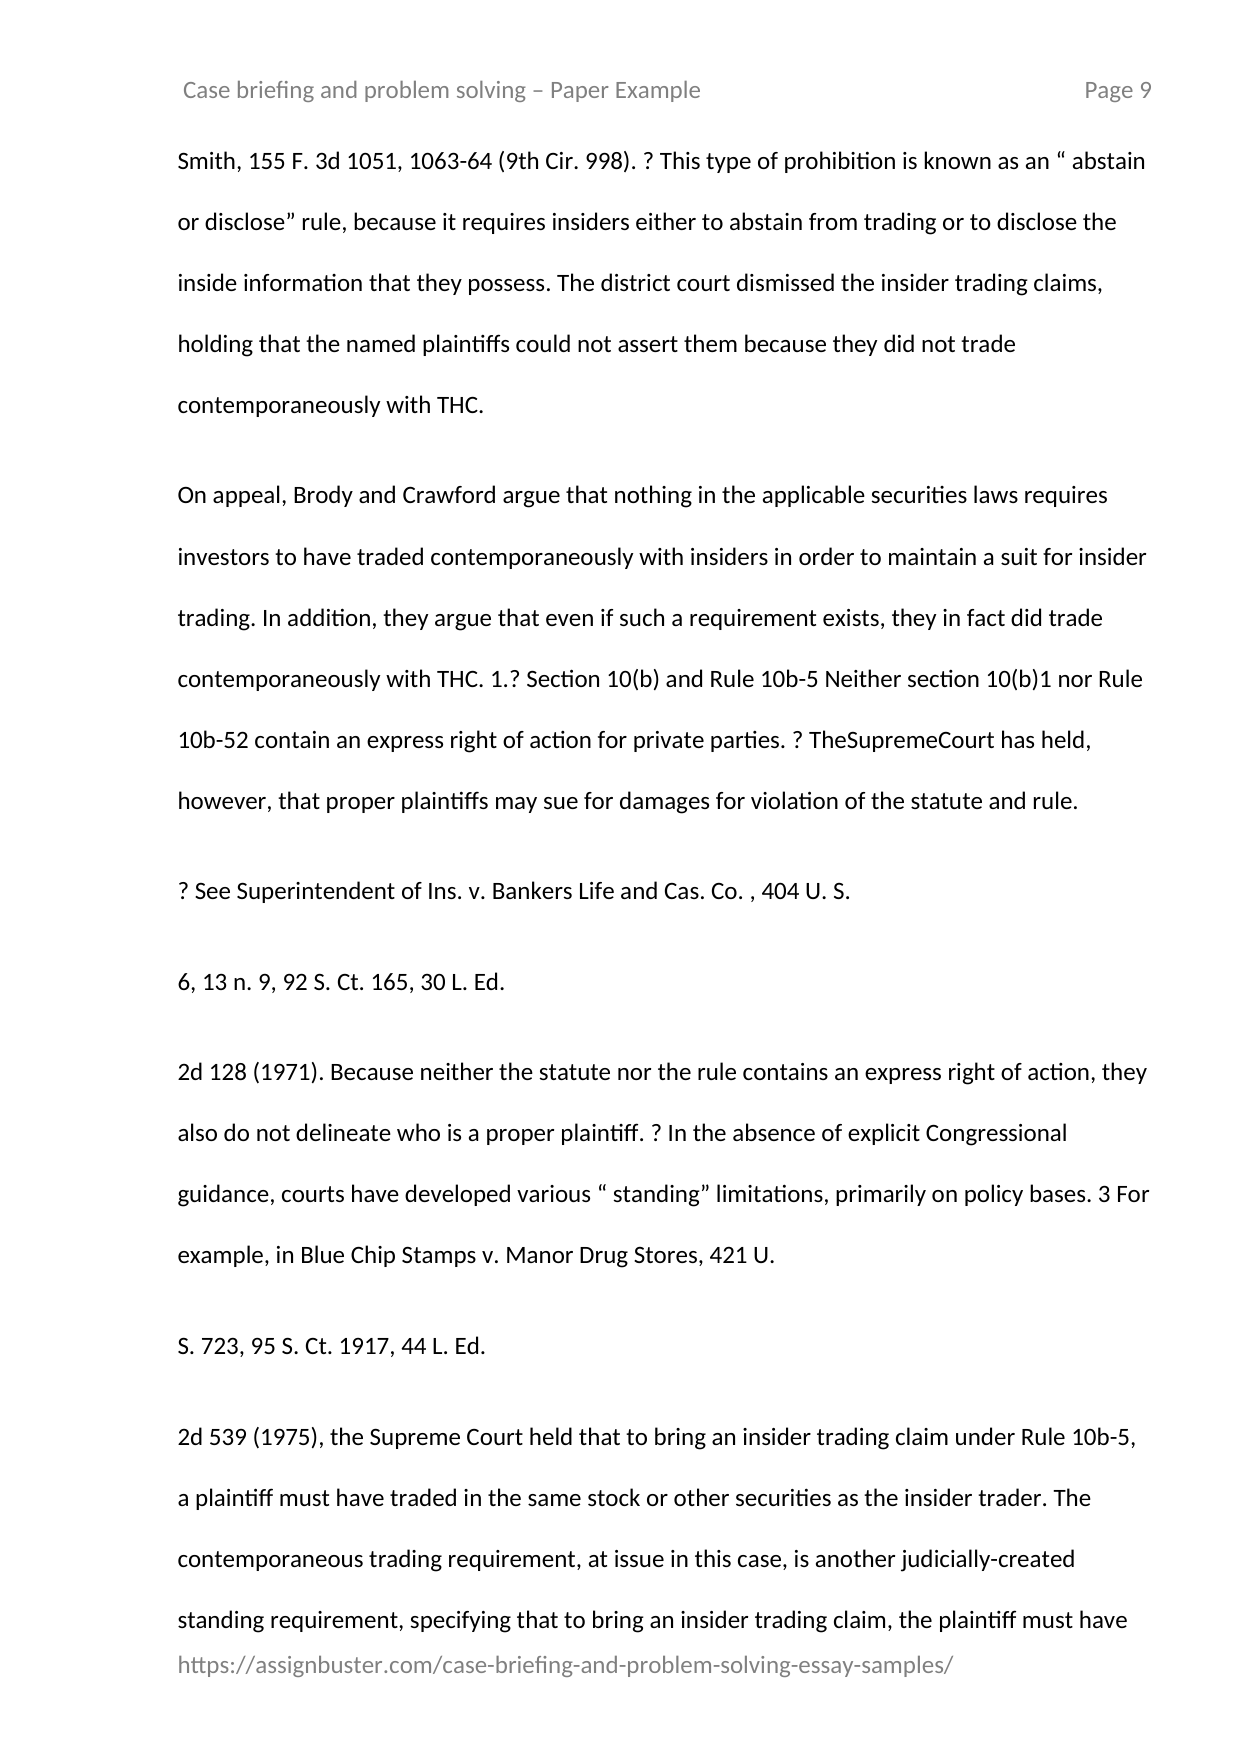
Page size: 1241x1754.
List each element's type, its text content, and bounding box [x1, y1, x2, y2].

text On appeal, Brody and Crawford argue that nothing in the applicable securities laws requires investors to have traded contemporaneously with insiders in order to maintain a suit for insider trading. In addition, they argue that even if such a requirement exists, they in fact did trade contemporaneously with THC. 1.? Section 10(b) and Rule 10b-5 Neither section 10(b)1 nor Rule 10b-52 contain an express right of action for private parties. ? TheSupremeCourt has held, however, that proper plaintiffs may sue for damages for violation of the statute and rule. [177, 480, 1152, 815]
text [177, 1421, 1152, 1634]
text S. 723, 95 S. Ct. 1917, 44 L. Ed. [177, 1330, 1152, 1361]
text Smith, 155 F. 3d 1051, 1063-64 (9th Cir. 998). ? This type of prohibition is known as an “ abstain or disclose” rule, because it requires insiders either to abstain from trading or to disclose the inside information that they possess. The district court dismissed the insider trading claims, holding that the named plaintiffs could not assert them because they did not trade contemporaneously with THC. [177, 145, 1152, 420]
text 2d 128 (1971). Because neither the statute nor the rule contains an express right of action, they also do not delineate who is a proper plaintiff. ? In the absence of explicit Congressional guidance, courts have developed various “ standing” limitations, primarily on policy bases. 3 For example, in Blue Chip Stamps v. Manor Drug Stores, 421 U. [177, 1056, 1152, 1270]
text 6, 13 n. 9, 92 S. Ct. 165, 30 L. Ed. [177, 966, 1152, 996]
text ? See Superintendent of Ins. v. Bankers Life and Cas. Co. , 404 U. S. [177, 875, 1152, 906]
